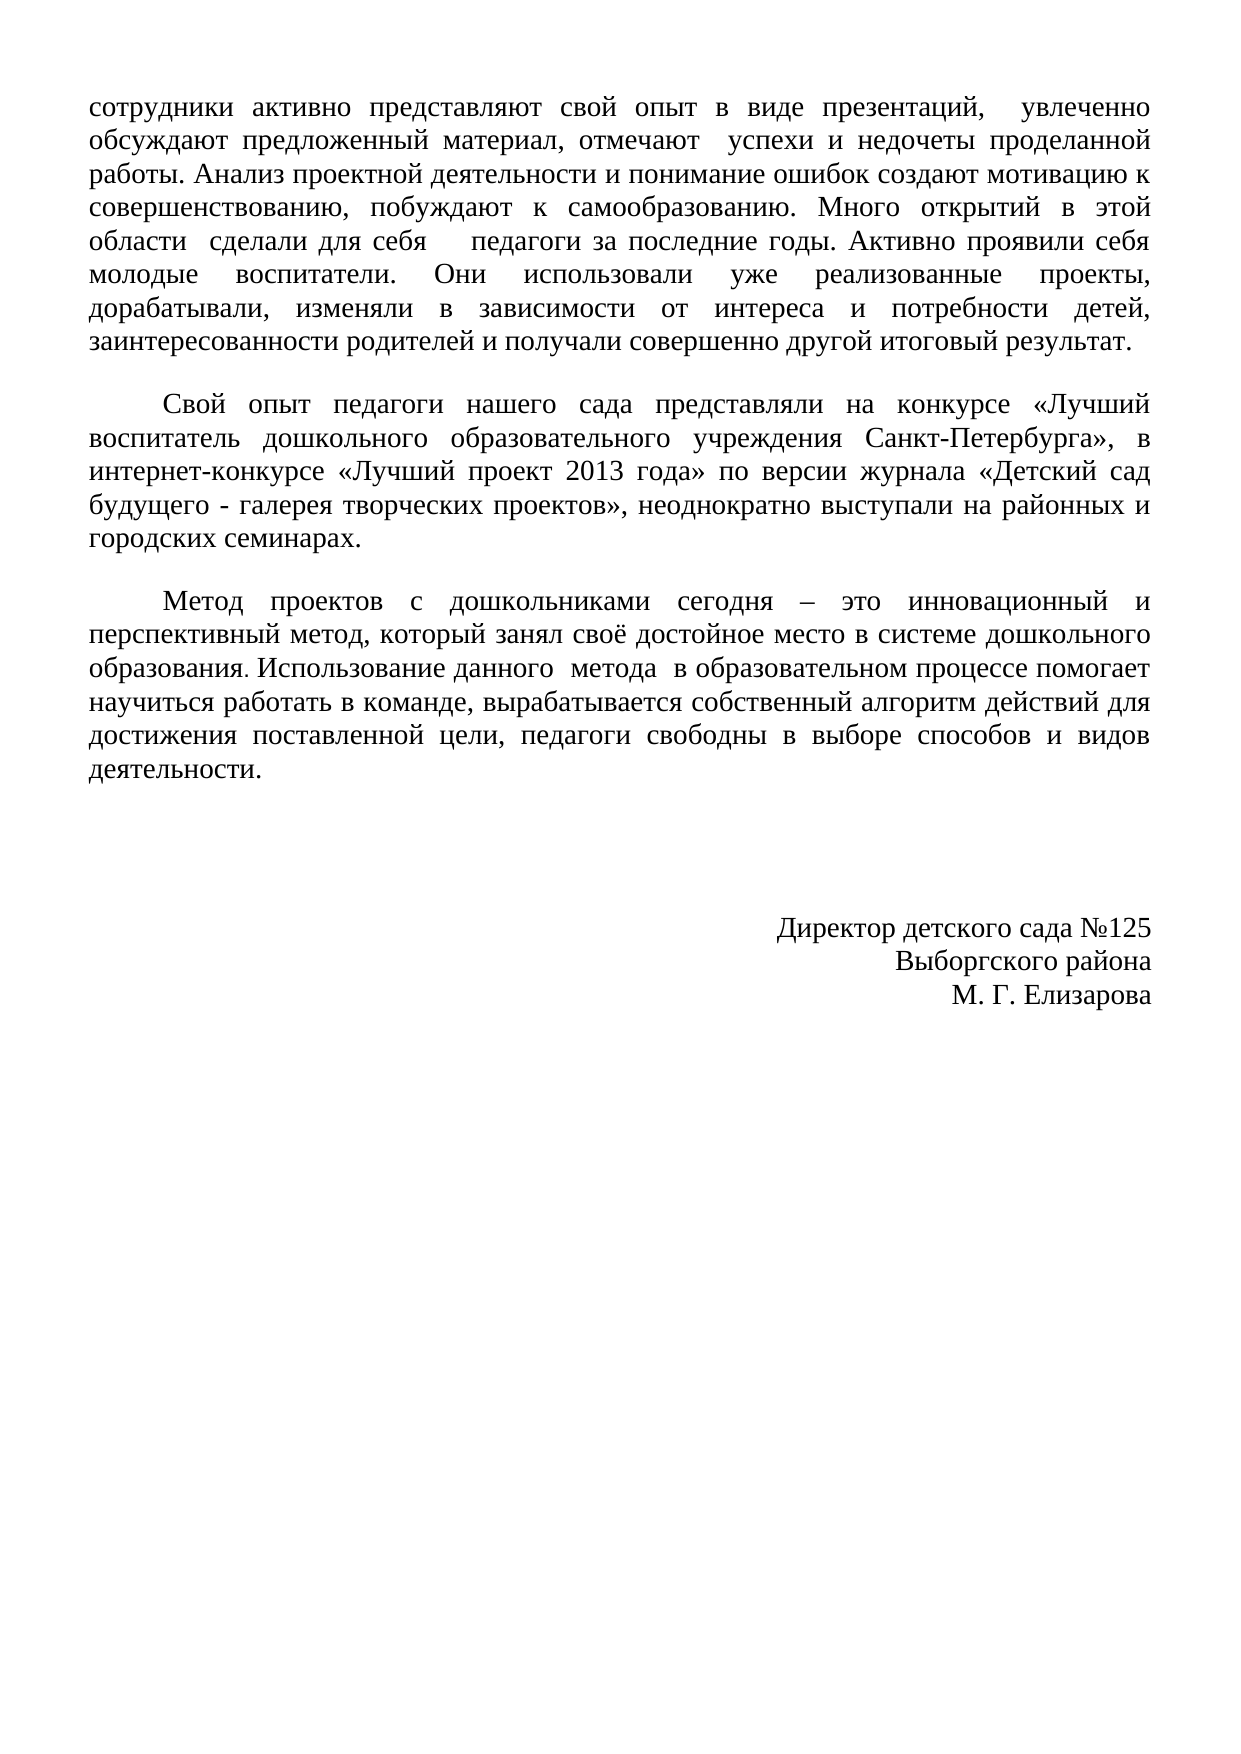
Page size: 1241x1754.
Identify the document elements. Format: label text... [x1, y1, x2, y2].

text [89, 89, 1152, 357]
text Директор детского сада №125 [89, 910, 1152, 943]
text Свой опыт педагоги нашего сада представляли на конкурсе «Лучший воспитатель дошкольного образовательного учреждения Санкт-Петербурга», в интернет-конкурсе «Лучший проект 2013 года» по версии журнала «Детский сад будущего - галерея творческих проектов», неоднократно выступали на районных и городских семинарах. [89, 386, 1152, 554]
text М. Г. Елизарова [89, 977, 1152, 1011]
text Метод проектов с дошкольниками сегодня – это инновационный и перспективный метод, который занял своё достойное место в системе дошкольного образования. Использование данного метода в образовательном процессе помогает научиться работать в команде, вырабатывается собственный алгоритм действий для достижения поставленной цели, педагоги свободны в выборе способов и видов деятельности. [89, 583, 1152, 784]
text Выборгского района [89, 943, 1152, 977]
